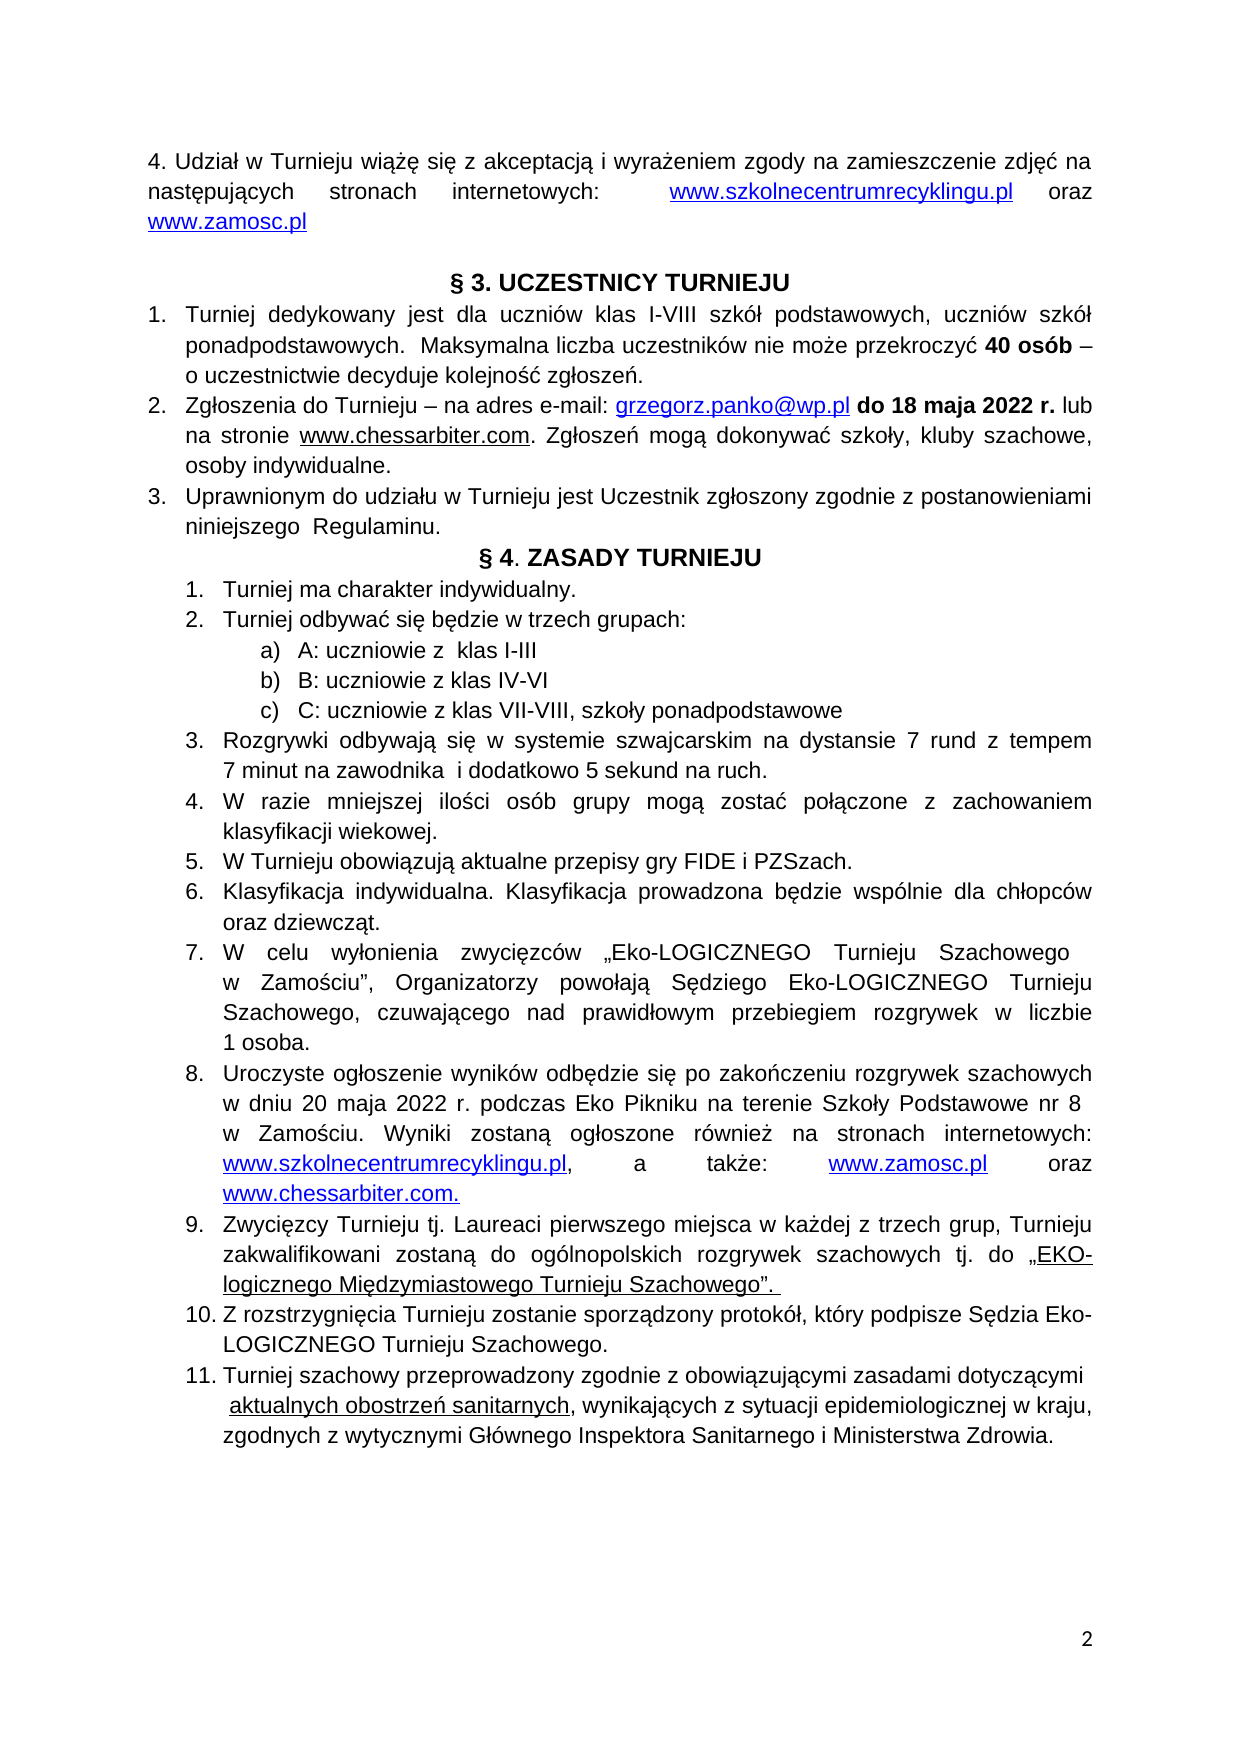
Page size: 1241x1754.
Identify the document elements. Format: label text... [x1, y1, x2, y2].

list C: uczniowie z klas VII-VIII, szkoły ponadpodstawowe [260, 697, 1093, 723]
list W razie mniejszej ilości osób grupy mogą zostać połączone z zachowaniem klasyfikacji wiekowej. [185, 788, 1093, 844]
list Z rozstrzygnięcia Turnieju zostanie sporządzony protokół, który podpisze Sędzia Eko-LOGICZNEGO Turnieju Szachowego. [185, 1301, 1093, 1358]
list Turniej dedykowany jest dla uczniów klas I-VIII szkół podstawowych, uczniów szkół ponadpodstawowych. Maksymalna liczba uczestników nie może przekroczyć 40 osób – o uczestnictwie decyduje kolejność zgłoszeń. [148, 301, 1093, 388]
text § 4. ZASADY TURNIEJU [148, 543, 1093, 572]
list Turniej odbywać się będzie w trzech grupach: [185, 606, 1093, 633]
list Zgłoszenia do Turnieju – na adres e-mail: grzegorz.panko@wp.pl do 18 maja 2022 r. lub na stronie www.chessarbiter.com. Zgłoszeń mogą dokonywać szkoły, kluby szachowe, osoby indywidualne. [148, 392, 1093, 479]
list W celu wyłonienia zwycięzców „Eko-LOGICZNEGO Turnieju Szachowego w Zamościu”, Organizatorzy powołają Sędziego Eko-LOGICZNEGO Turnieju Szachowego, czuwającego nad prawidłowym przebiegiem rozgrywek w liczbie 1 osoba. [185, 939, 1093, 1056]
list B: uczniowie z klas IV-VI [260, 667, 1093, 693]
list Turniej ma charakter indywidualny. [185, 576, 1093, 602]
list Rozgrywki odbywają się w systemie szwajcarskim na dystansie 7 rund z tempem 7 minut na zawodnika i dodatkowo 5 sekund na ruch. [185, 727, 1093, 784]
list A: uczniowie z klas I-III [260, 637, 1093, 663]
list Uprawnionym do udziału w Turnieju jest Uczestnik zgłoszony zgodnie z postanowieniami niniejszego Regulaminu. [148, 483, 1093, 539]
list Turniej szachowy przeprowadzony zgodnie z obowiązującymi zasadami dotyczącymi [185, 1362, 1093, 1388]
list W Turnieju obowiązują aktualne przepisy gry FIDE i PZSzach. [185, 848, 1093, 874]
text § 3. UCZESTNICY TURNIEJU [148, 268, 1093, 297]
list aktualnych obostrzeń sanitarnych, wynikających z sytuacji epidemiologicznej w kraju, zgodnych z wytycznymi Głównego Inspektora Sanitarnego i Ministerstwa Zdrowia. [223, 1392, 1093, 1448]
list Uroczyste ogłoszenie wyników odbędzie się po zakończeniu rozgrywek szachowych w dniu 20 maja 2022 r. podczas Eko Pikniku na terenie Szkoły Podstawowe nr 8 w Zamościu. Wyniki zostaną ogłoszone również na stronach internetowych: www.szkolnecentrumrecyklingu.pl, a także: www.zamosc.pl oraz www.chessarbiter.com. [185, 1059, 1093, 1207]
text 4. Udział w Turnieju wiążę się z akceptacją i wyrażeniem zgody na zamieszczenie zdjęć na następujących stronach internetowych: www.szkolnecentrumrecyklingu.pl oraz www.zamosc.pl [148, 148, 1093, 234]
list Klasyfikacja indywidualna. Klasyfikacja prowadzona będzie wspólnie dla chłopców oraz dziewcząt. [185, 878, 1093, 935]
list Zwycięzcy Turnieju tj. Laureaci pierwszego miejsca w każdej z trzech grup, Turnieju zakwalifikowani zostaną do ogólnopolskich rozgrywek szachowych tj. do „EKO-logicznego Międzymiastowego Turnieju Szachowego”. [185, 1211, 1093, 1297]
